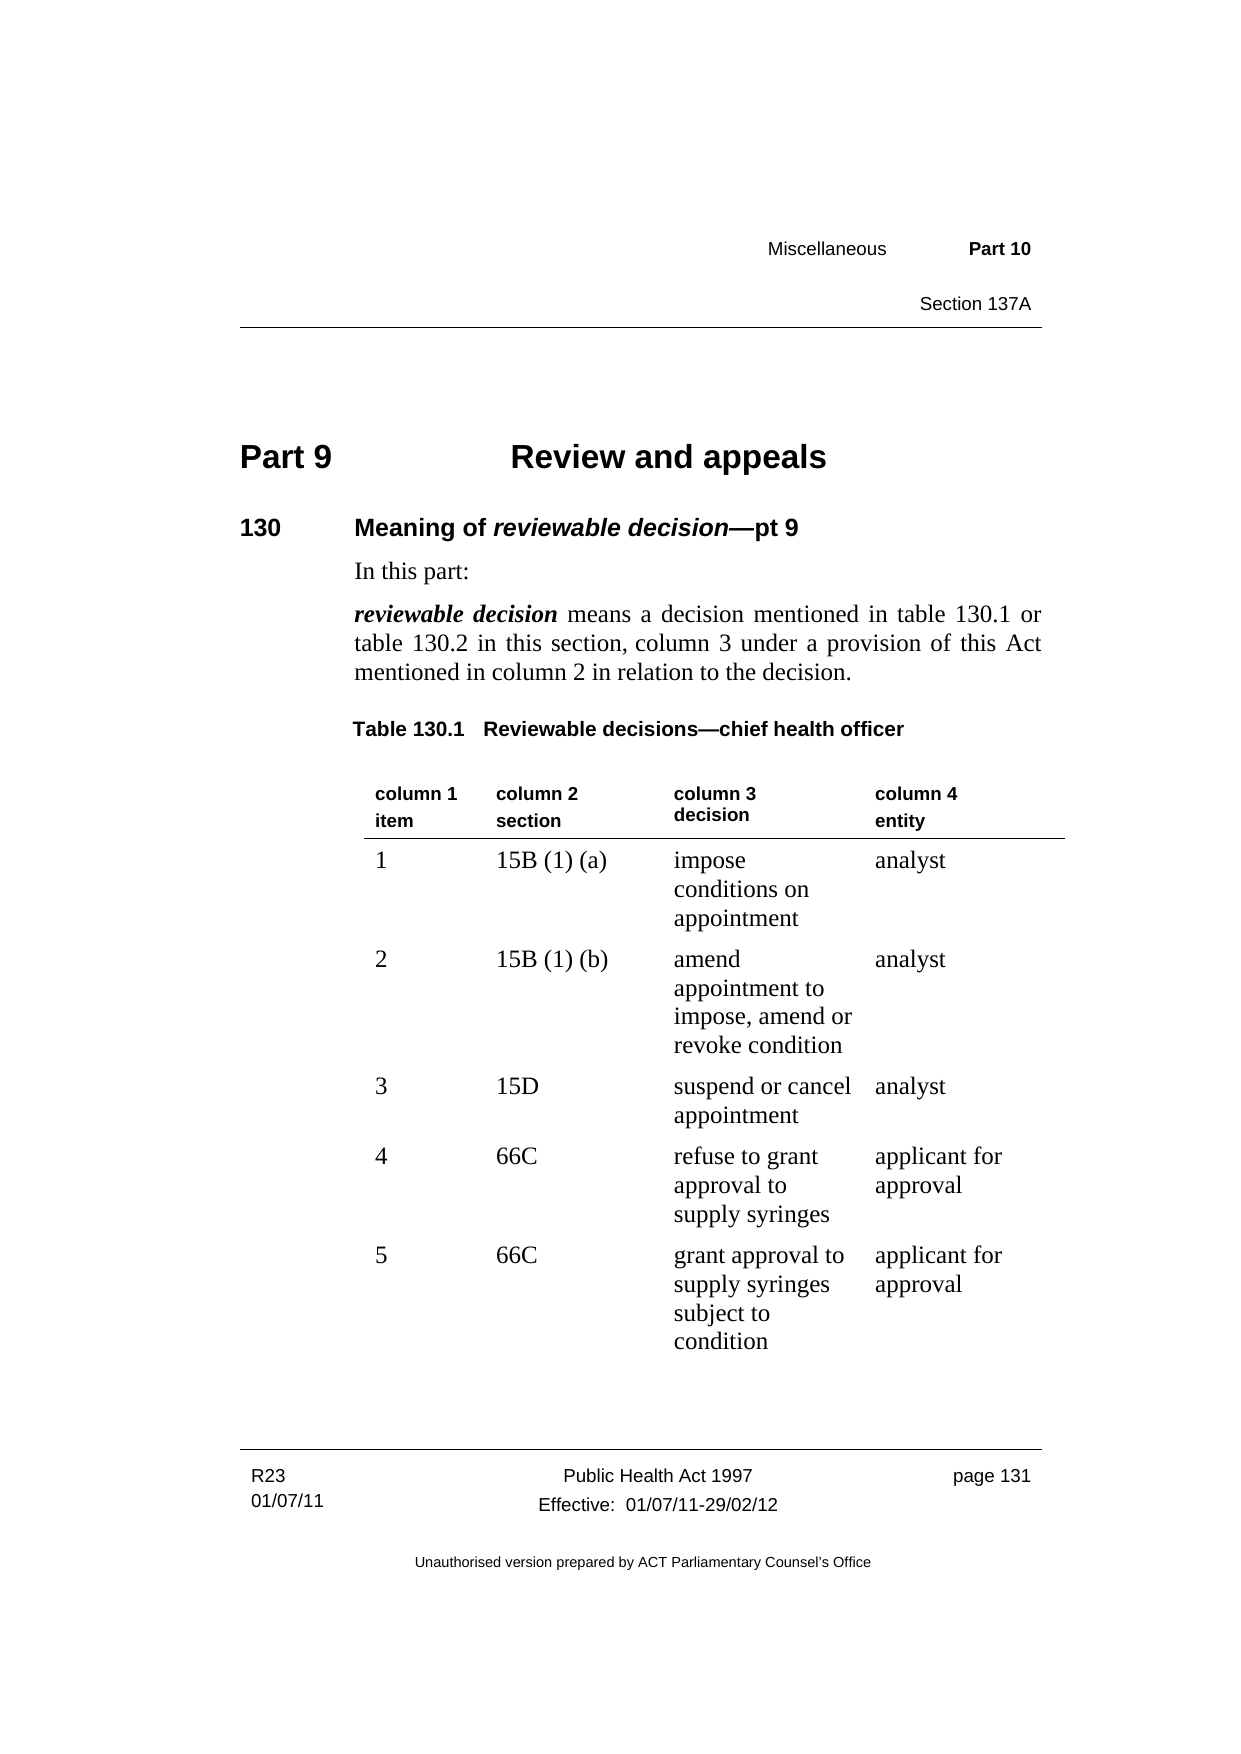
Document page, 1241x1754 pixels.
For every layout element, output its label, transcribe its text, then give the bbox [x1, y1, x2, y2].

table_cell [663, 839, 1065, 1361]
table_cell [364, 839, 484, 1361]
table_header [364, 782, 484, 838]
text 130 Meaning of reviewable decision—pt 9 [239, 513, 1042, 542]
text Part 9 Review and appeals [239, 437, 1042, 476]
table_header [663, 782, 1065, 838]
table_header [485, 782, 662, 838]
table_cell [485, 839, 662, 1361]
text In this part: [354, 556, 1042, 585]
text Table 130.1 Reviewable decisions—chief health officer [352, 717, 1042, 741]
text reviewable decision means a decision mentioned in table 130.1 or table 130.2 in this section, column 3 under a provision of this Act mentioned in column 2 in relation to the decision. [354, 599, 1042, 686]
